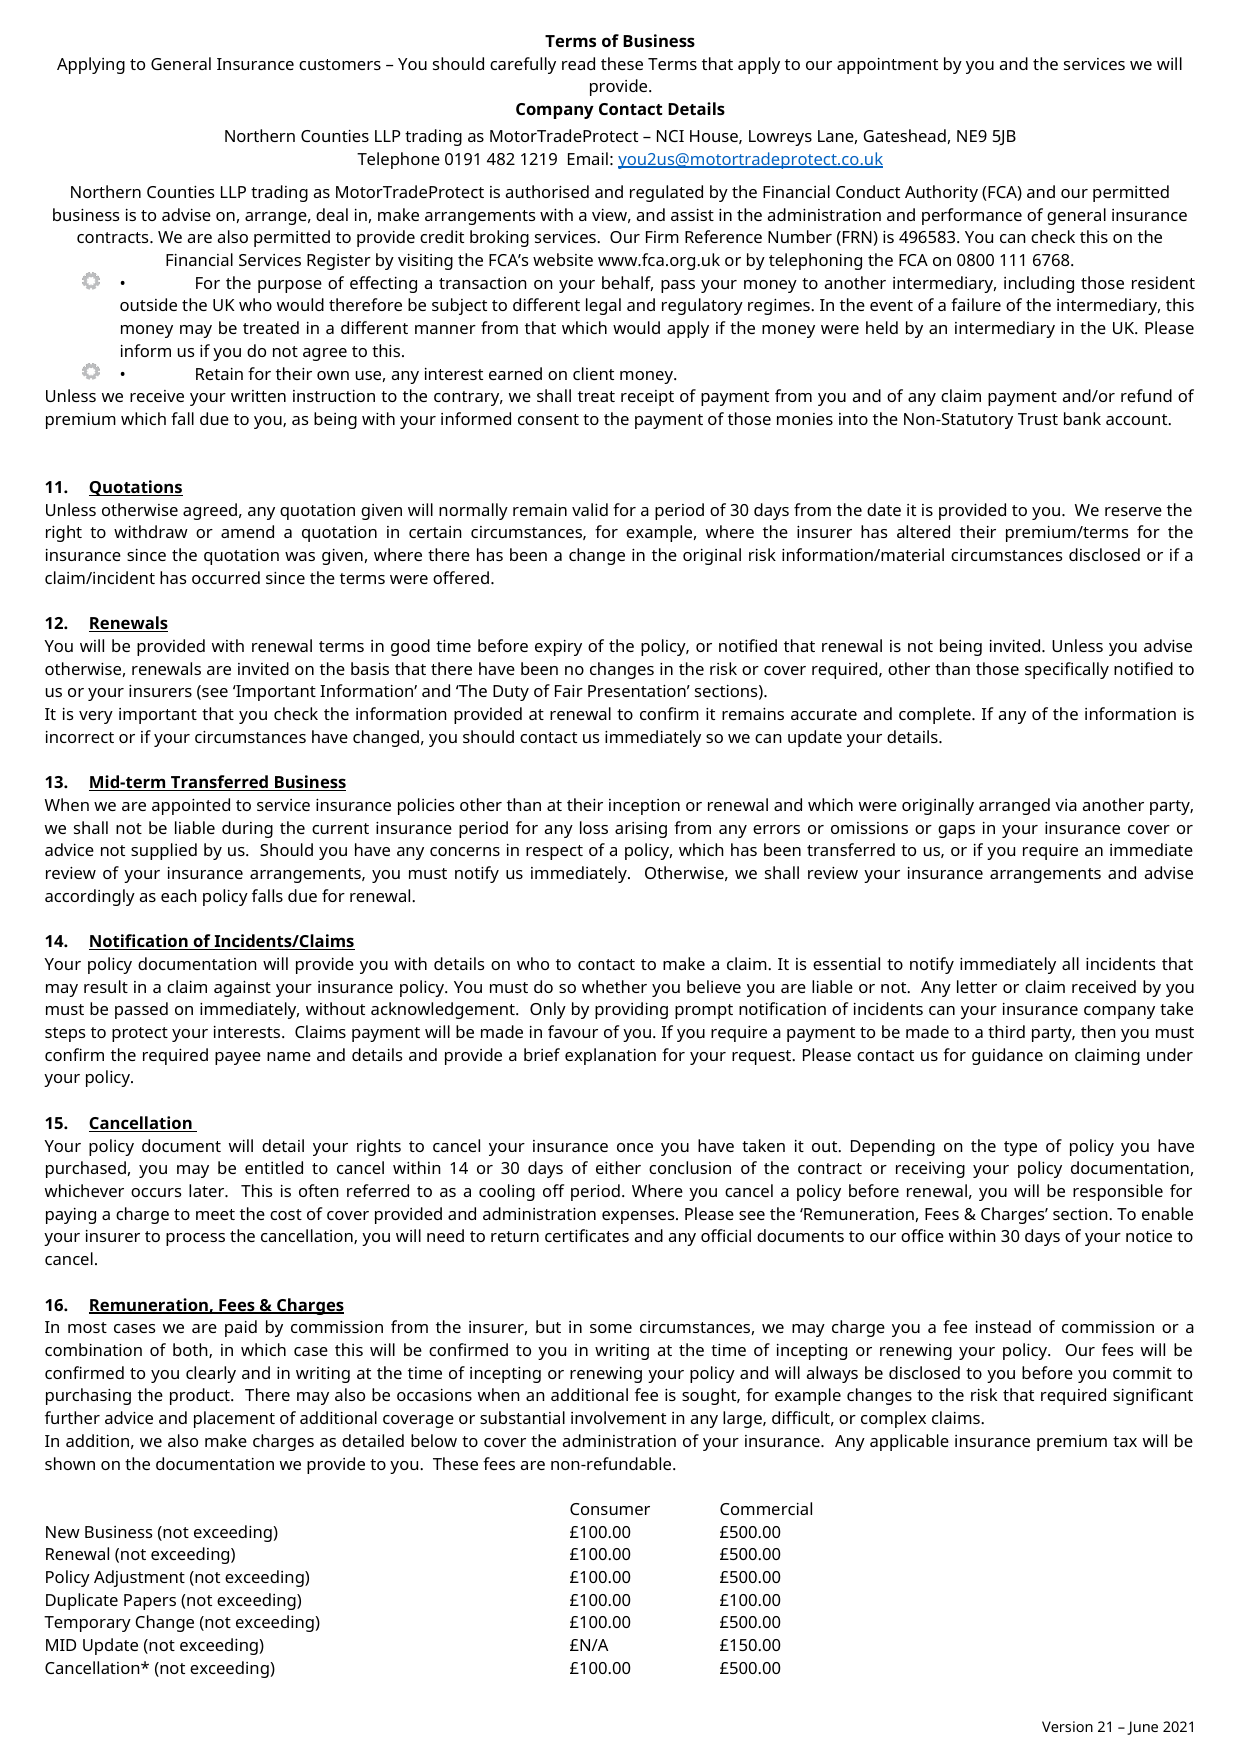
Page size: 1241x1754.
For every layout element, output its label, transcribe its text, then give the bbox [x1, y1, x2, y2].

text Duplicate Papers (not exceeding) £100.00 £100.00 [44, 1588, 1196, 1611]
picture [82, 272, 100, 290]
text Renewal (not exceeding) £100.00 £500.00 [44, 1543, 1196, 1566]
list Notification of Incidents/Claims [44, 930, 1196, 952]
text In most cases we are paid by commission from the insurer, but in some circumstances, we may charge you a fee instead of commission or a combination of both, in which case this will be confirmed to you in writing at the time of incepting or renewing your policy. Our fees will be confirmed to you clearly and in writing at the time of incepting or renewing your policy and will always be disclosed to you before you commit to purchasing the product. There may also be occasions when an additional fee is sought, for example changes to the risk that required significant further advice and placement of additional coverage or substantial involvement in any large, difficult, or complex claims. [44, 1316, 1196, 1429]
text When we are appointed to service insurance policies other than at their inception or renewal and which were originally arranged via another party, we shall not be liable during the current insurance period for any loss arising from any errors or omissions or gaps in your insurance cover or advice not supplied by us. Should you have any concerns in respect of a policy, which has been transferred to us, or if you require an immediate review of your insurance arrangements, you must notify us immediately. Otherwise, we shall review your insurance arrangements and advise accordingly as each policy falls due for renewal. [44, 793, 1196, 907]
list Remuneration, Fees & Charges [44, 1293, 1196, 1316]
text Consumer Commercial [44, 1497, 1196, 1520]
text Cancellation* (not exceeding) £100.00 £500.00 [44, 1656, 1196, 1679]
list • Retain for their own use, any interest earned on client money. [82, 362, 1196, 385]
list Renewals [44, 612, 1196, 634]
picture [82, 363, 100, 380]
text Unless we receive your written instruction to the contrary, we shall treat receipt of payment from you and of any claim payment and/or refund of premium which fall due to you, as being with your informed consent to the payment of those monies into the Non-Statutory Trust bank account. [44, 385, 1196, 430]
text MID Update (not exceeding) £N/A £150.00 [44, 1634, 1196, 1656]
list • For the purpose of effecting a transaction on your behalf, pass your money to another intermediary, including those resident outside the UK who would therefore be subject to different legal and regulatory regimes. In the event of a failure of the intermediary, this money may be treated in a different manner from that which would apply if the money were held by an intermediary in the UK. Please inform us if you do not agree to this. [82, 271, 1196, 362]
text Unless otherwise agreed, any quotation given will normally remain valid for a period of 30 days from the date it is provided to you. We reserve the right to withdraw or amend a quotation in certain circumstances, for example, where the insurer has altered their premium/terms for the insurance since the quotation was given, where there has been a change in the original risk information/material circumstances disclosed or if a claim/incident has occurred since the terms were offered. [44, 498, 1196, 589]
list Quotations [44, 476, 1196, 498]
text Your policy documentation will provide you with details on who to contact to make a claim. It is essential to notify immediately all incidents that may result in a claim against your insurance policy. You must do so whether you believe you are liable or not. Any letter or claim received by you must be passed on immediately, without acknowledgement. Only by providing prompt notification of incidents can your insurance company take steps to protect your interests. Claims payment will be made in favour of you. If you require a payment to be made to a third party, then you must confirm the required payee name and details and provide a brief explanation for your request. Please contact us for guidance on claiming under your policy. [44, 952, 1196, 1089]
text Policy Adjustment (not exceeding) £100.00 £500.00 [44, 1566, 1196, 1588]
text Temporary Change (not exceeding) £100.00 £500.00 [44, 1611, 1196, 1634]
text In addition, we also make charges as detailed below to cover the administration of your insurance. Any applicable insurance premium tax will be shown on the documentation we provide to you. These fees are non-refundable. [44, 1429, 1196, 1475]
text You will be provided with renewal terms in good time before expiry of the policy, or notified that renewal is not being invited. Unless you advise otherwise, renewals are invited on the basis that there have been no changes in the risk or cover required, other than those specifically notified to us or your insurers (see ‘Important Information’ and ‘The Duty of Fair Presentation’ sections). [44, 634, 1196, 703]
text New Business (not exceeding) £100.00 £500.00 [44, 1520, 1196, 1543]
list Cancellation [44, 1111, 1196, 1134]
text It is very important that you check the information provided at renewal to confirm it remains accurate and complete. If any of the information is incorrect or if your circumstances have changed, you should contact us immediately so we can update your details. [44, 703, 1196, 748]
list Mid-term Transferred Business [44, 771, 1196, 793]
text Your policy document will detail your rights to cancel your insurance once you have taken it out. Depending on the type of policy you have purchased, you may be entitled to cancel within 14 or 30 days of either conclusion of the contract or receiving your policy documentation, whichever occurs later. This is often referred to as a cooling off period. Where you cancel a policy before renewal, you will be responsible for paying a charge to meet the cost of cover provided and administration expenses. Please see the ‘Remuneration, Fees & Charges’ section. To enable your insurer to process the cancellation, you will need to return certificates and any official documents to our office within 30 days of your notice to cancel. [44, 1134, 1196, 1270]
